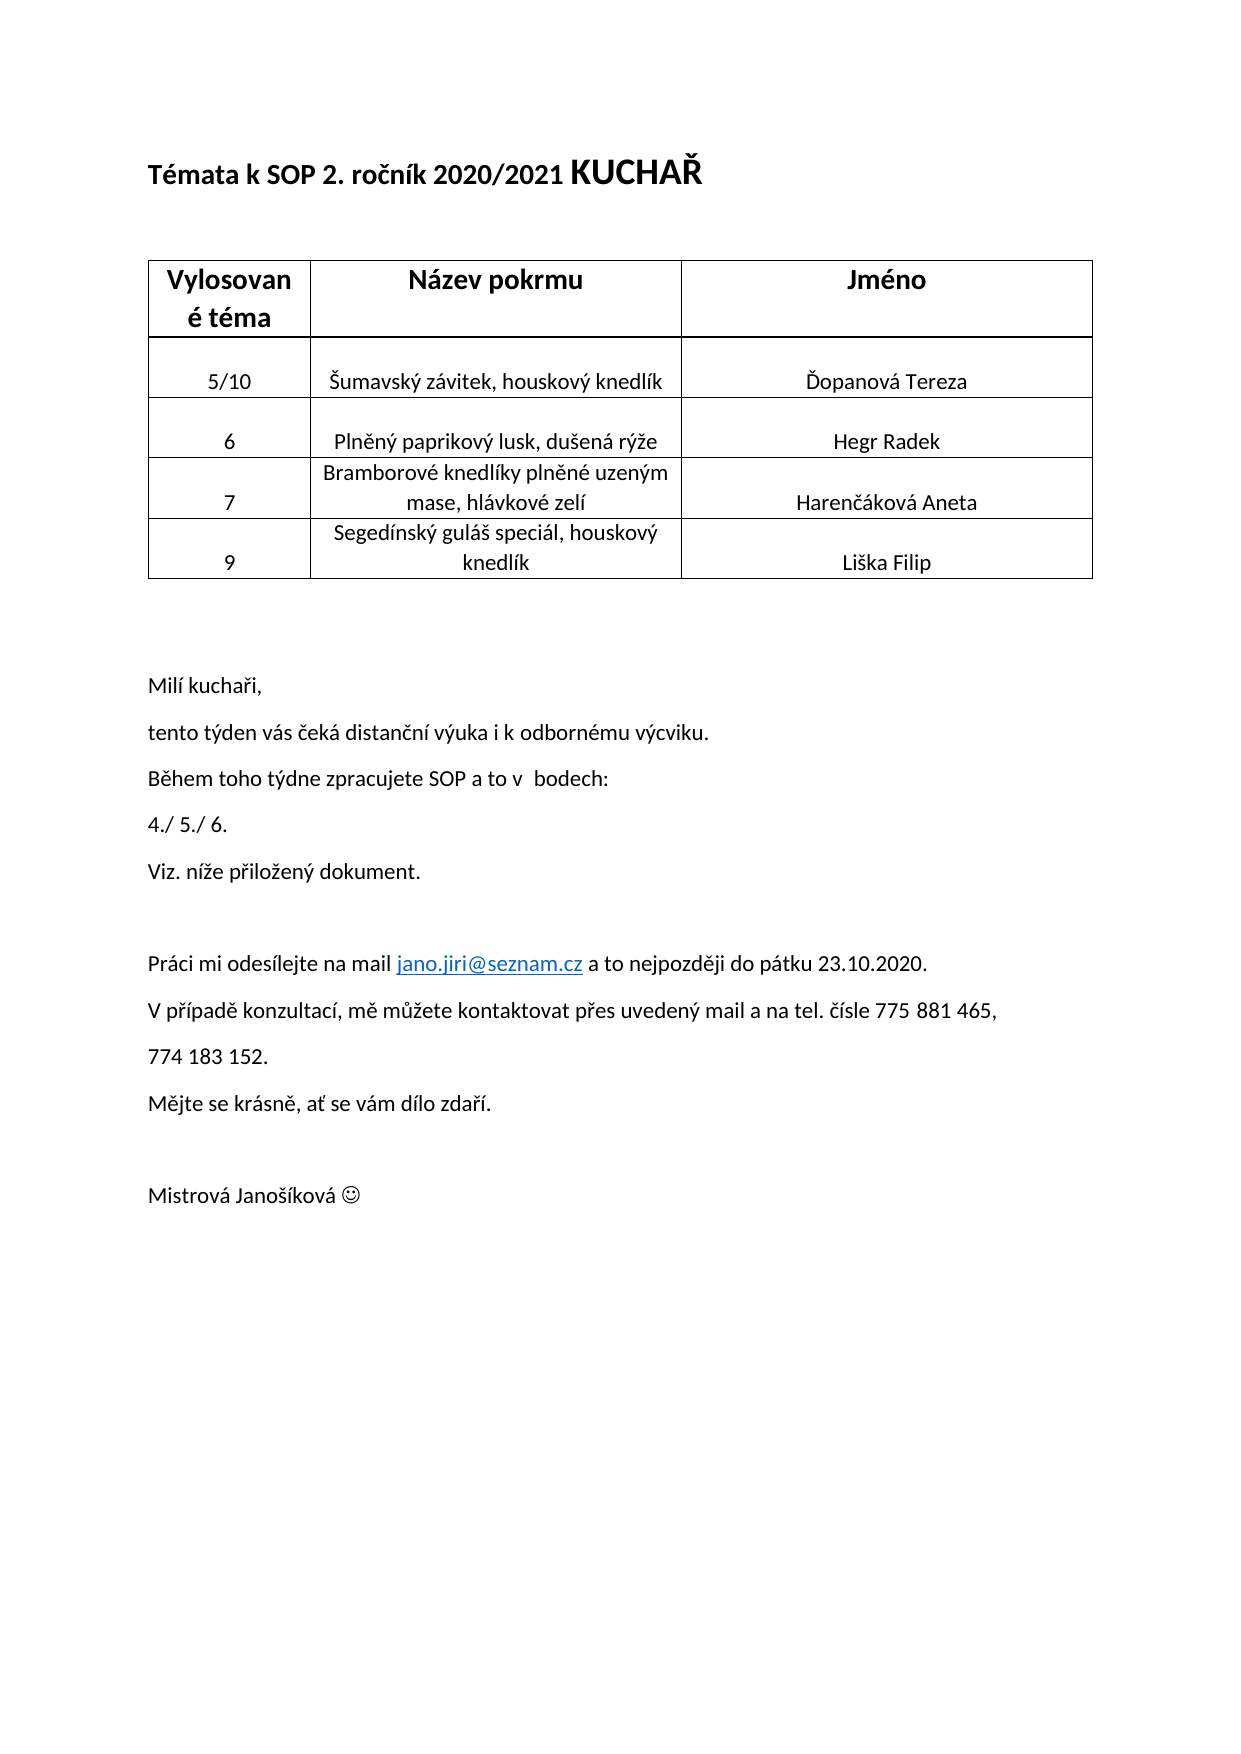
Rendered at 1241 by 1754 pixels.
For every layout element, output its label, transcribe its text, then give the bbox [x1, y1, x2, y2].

text V případě konzultací, mě můžete kontaktovat přes uvedený mail a na tel. čísle 775 881 465, [148, 996, 1093, 1024]
text 4./ 5./ 6. [148, 811, 1093, 838]
table_header Název pokrmu [311, 261, 681, 336]
table_cell Bramborové knedlíky plněné uzeným mase, hlávkové zelí [311, 458, 681, 517]
table_cell Harenčáková Aneta [682, 458, 1092, 517]
table_cell Ďopanová Tereza [682, 338, 1092, 397]
table_cell Segedínský guláš speciál, houskový knedlík [311, 519, 681, 578]
table_cell Hegr Radek [682, 398, 1092, 457]
text Viz. níže přiložený dokument. [148, 857, 1093, 885]
table_header Jméno [682, 261, 1092, 336]
text Práci mi odesílejte na mail jano.jiri@seznam.cz a to nejpozději do pátku 23.10.2020. [148, 949, 1093, 978]
text Témata k SOP 2. ročník 2020/2021 KUCHAŘ [148, 148, 1093, 193]
table_cell 6 [149, 398, 310, 457]
table_cell 9 [149, 519, 310, 578]
text tento týden vás čeká distanční výuka i k odbornému výcviku. [148, 718, 1093, 746]
table_header Vylosované téma [149, 261, 310, 336]
table_cell Šumavský závitek, houskový knedlík [311, 338, 681, 397]
table_cell 5/10 [149, 338, 310, 397]
table_cell Plněný paprikový lusk, dušená rýže [311, 398, 681, 457]
text Mistrová Janošíková [148, 1181, 1093, 1209]
table_cell 7 [149, 458, 310, 517]
table_cell Liška Filip [682, 519, 1092, 578]
text Milí kuchaři, [148, 671, 1093, 699]
text Mějte se krásně, ať se vám dílo zdaří. [148, 1089, 1093, 1117]
text 774 183 152. [148, 1042, 1093, 1070]
text Během toho týdne zpracujete SOP a to v bodech: [148, 764, 1093, 792]
